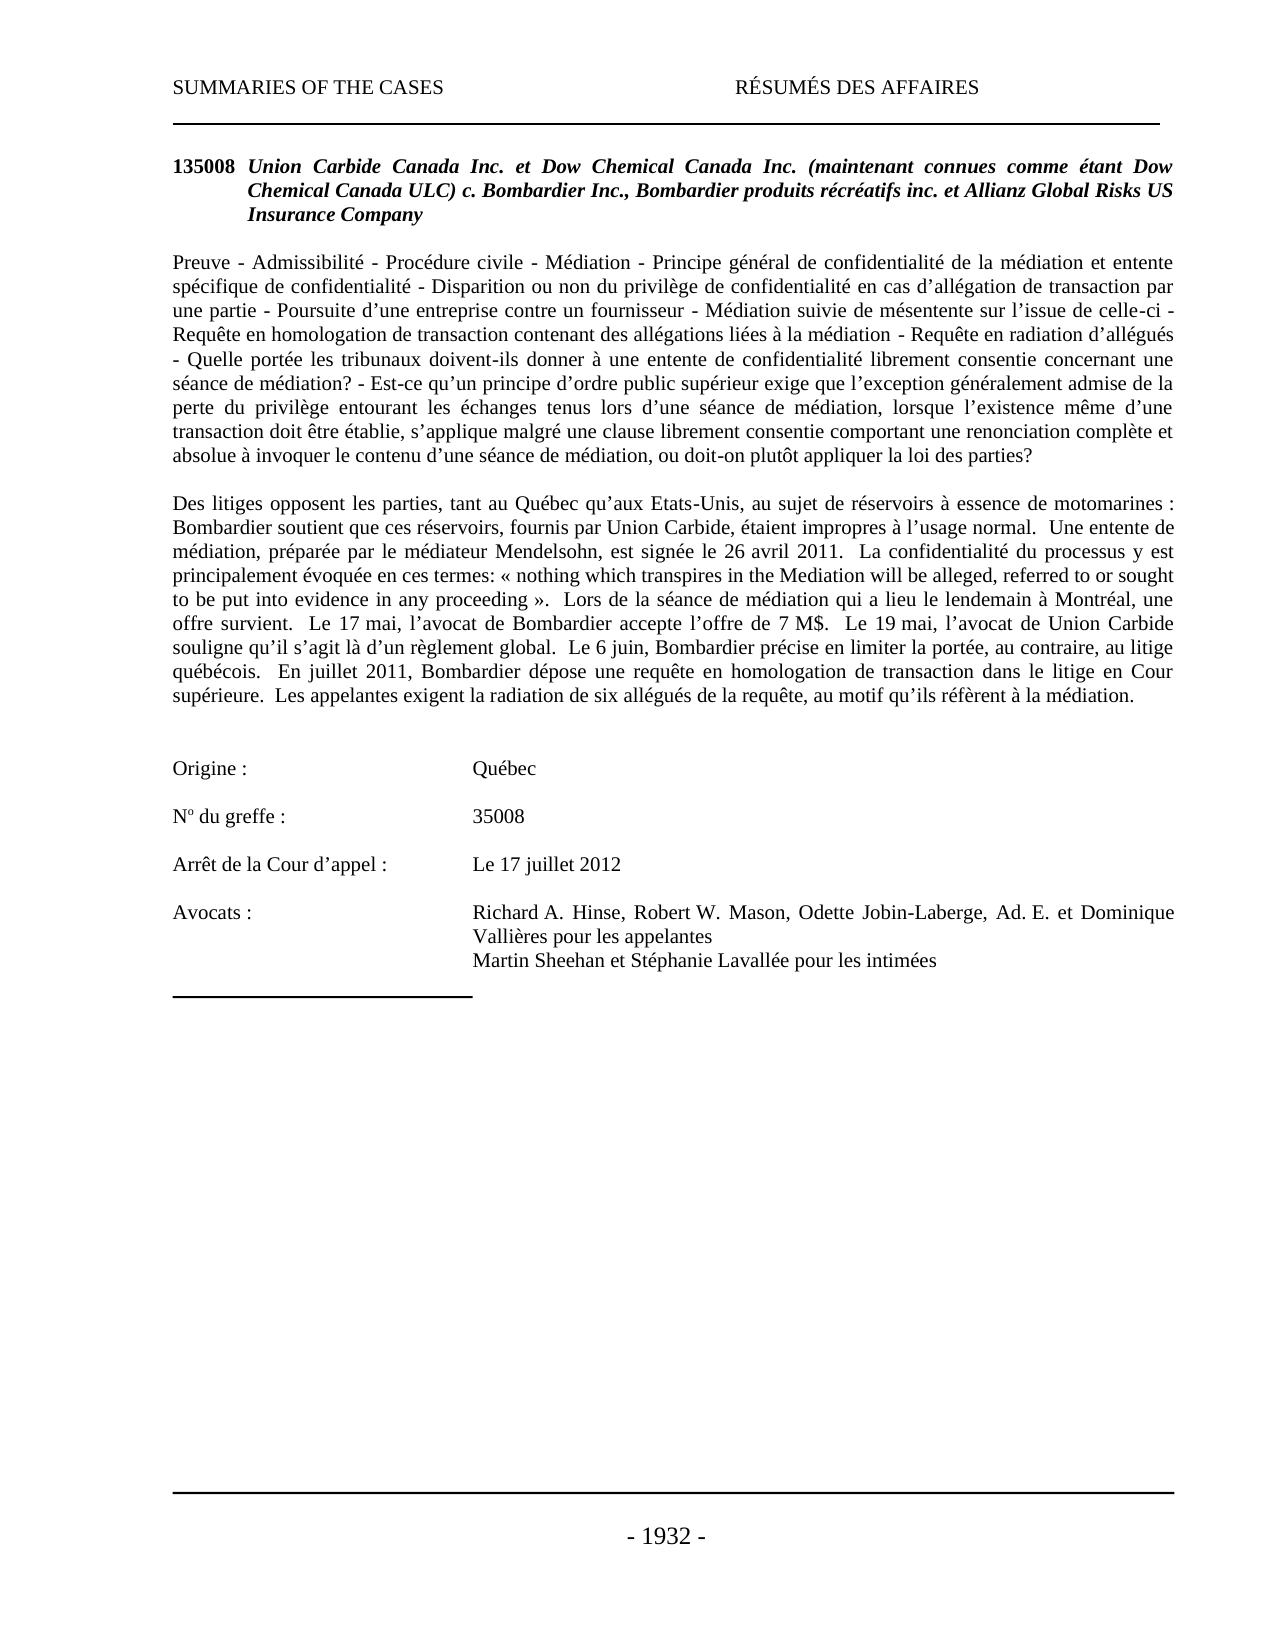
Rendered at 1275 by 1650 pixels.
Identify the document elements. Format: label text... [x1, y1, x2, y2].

text 35008 Union Carbide Canada Inc. et Dow Chemical Canada Inc. (maintenant connues comme étant Dow Chemical Canada ULC) c. Bombardier Inc., Bombardier produits récréatifs inc. et Allianz Global Risks US Insurance Company [172, 154, 1174, 226]
text Preuve - Admissibilité - Procédure civile - Médiation - Principe général de confidentialité de la médiation et entente spécifique de confidentialité - Disparition ou non du privilège de confidentialité en cas d’allégation de transaction par une partie - Poursuite d’une entreprise contre un fournisseur - Médiation suivie de mésentente sur l’issue de celle-ci - Requête en homologation de transaction contenant des allégations liées à la médiation - Requête en radiation d’allégués - Quelle portée les tribunaux doivent-ils donner à une entente de confidentialité librement consentie concernant une séance de médiation? - Est-ce qu’un principe d’ordre public supérieur exige que l’exception généralement admise de la perte du privilège entourant les échanges tenus lors d’une séance de médiation, lorsque l’existence même d’une transaction doit être établie, s’applique malgré une clause librement consentie comportant une renonciation complète et absolue à invoquer le contenu d’une séance de médiation, ou doit-on plutôt appliquer la loi des parties? [172, 250, 1174, 467]
text Avocats : Richard A. Hinse, Robert W. Mason, Odette Jobin-Laberge, Ad. E. et Dominique Vallières pour les appelantes [172, 900, 1174, 948]
text Des litiges opposent les parties, tant au Québec qu’aux Etats-Unis, au sujet de réservoirs à essence de motomarines : Bombardier soutient que ces réservoirs, fournis par Union Carbide, étaient impropres à l’usage normal. Une entente de médiation, préparée par le médiateur Mendelsohn, est signée le 26 avril 2011. La confidentialité du processus y est principalement évoquée en ces termes: « nothing which transpires in the Mediation will be alleged, referred to or sought to be put into evidence in any proceeding ». Lors de la séance de médiation qui a lieu le lendemain à Montréal, une offre survient. Le 17 mai, l’avocat de Bombardier accepte l’offre de 7 M$. Le 19 mai, l’avocat de Union Carbide souligne qu’il s’agit là d’un règlement global. Le 6 juin, Bombardier précise en limiter la portée, au contraire, au litige québécois. En juillet 2011, Bombardier dépose une requête en homologation de transaction dans le litige en Cour supérieure. Les appelantes exigent la radiation de six allégués de la requête, au motif qu’ils réfèrent à la médiation. [172, 491, 1174, 707]
text No du greffe : 35008 [172, 804, 1174, 828]
text Martin Sheehan et Stéphanie Lavallée pour les intimées [172, 948, 1174, 972]
text Origine : Québec [172, 756, 1174, 779]
text Arrêt de la Cour d’appel : Le 17 juillet 2012 [172, 852, 1174, 876]
